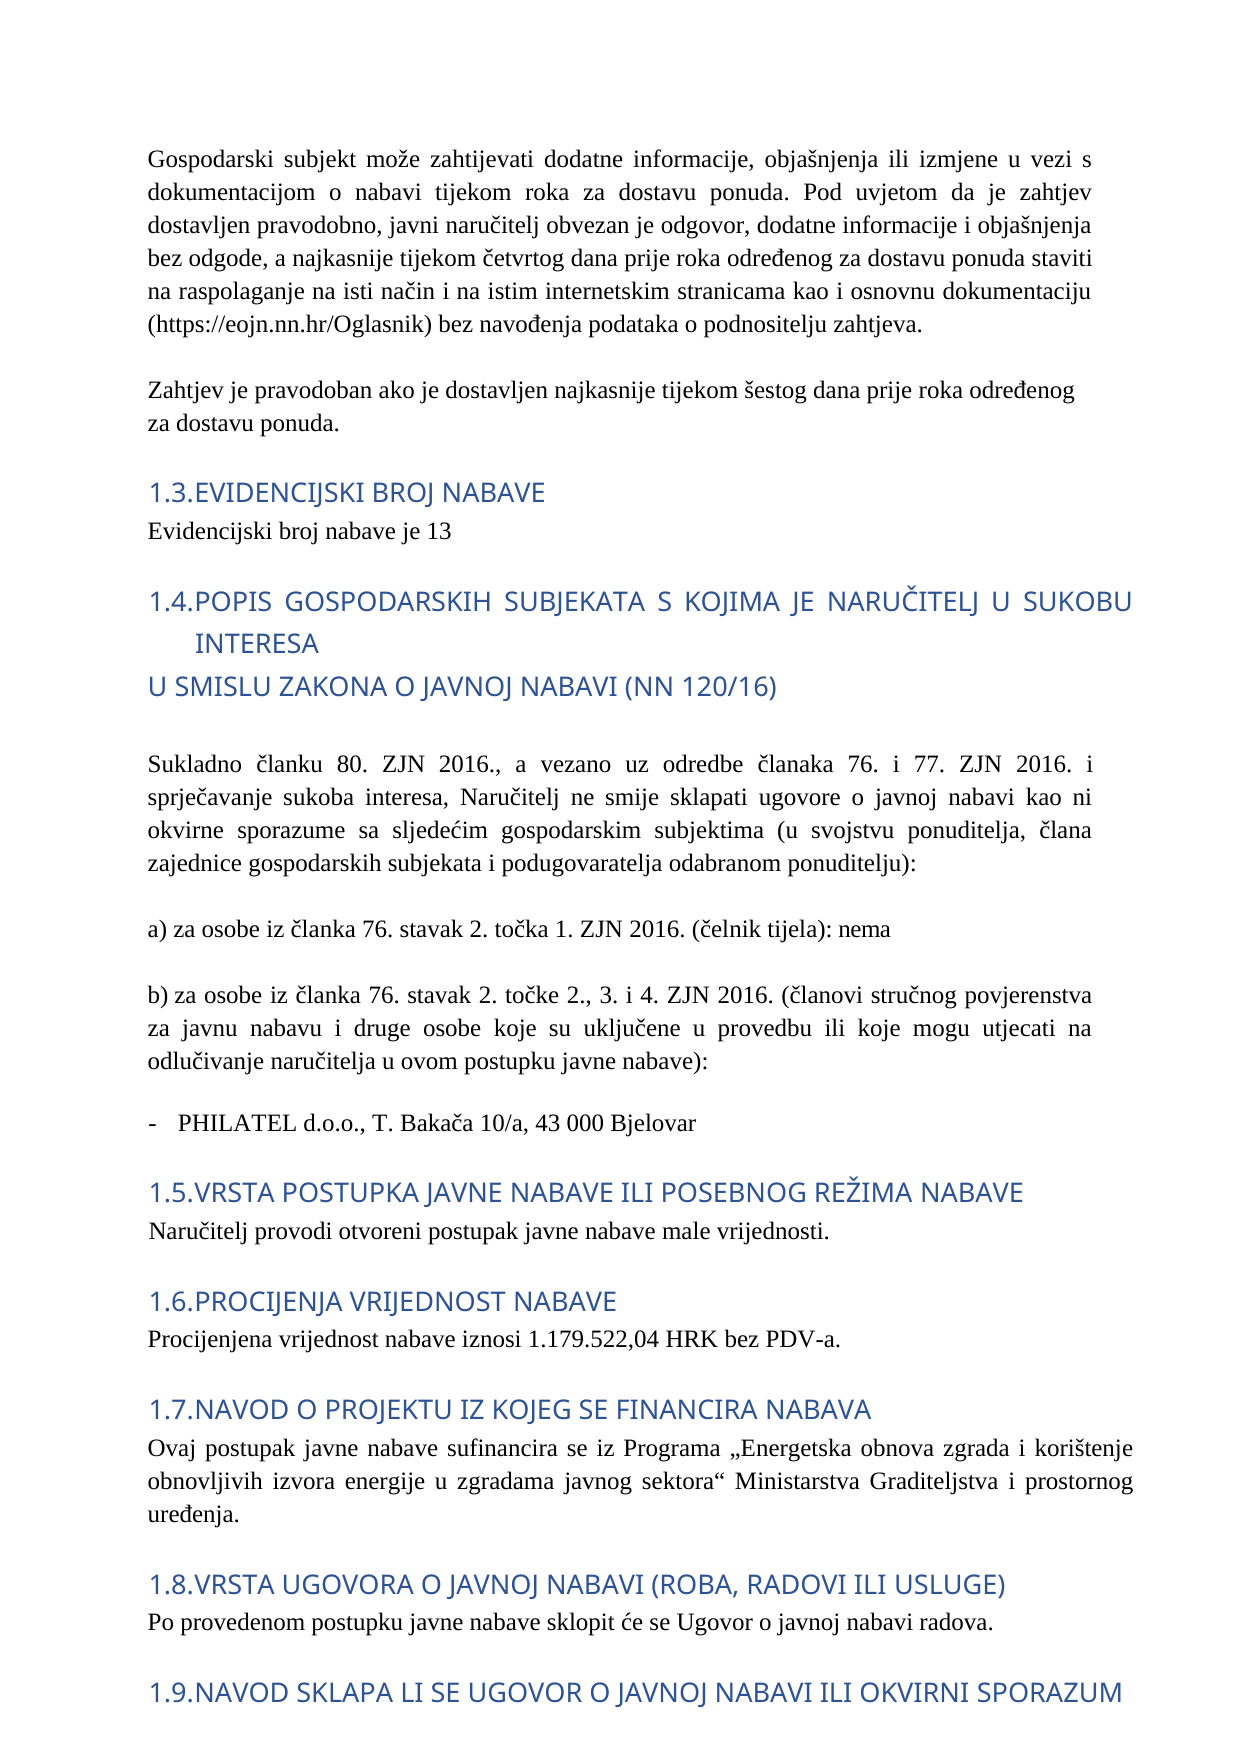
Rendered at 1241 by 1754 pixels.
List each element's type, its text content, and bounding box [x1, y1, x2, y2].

subtitle NAVOD SKLAPA LI SE UGOVOR O JAVNOJ NABAVI ILI OKVIRNI SPORAZUM [148, 1673, 1134, 1710]
subtitle PROCIJENJA VRIJEDNOST NABAVE [148, 1282, 1134, 1319]
text Naručitelj provodi otvoreni postupak javne nabave male vrijednosti. [133, 1216, 1134, 1245]
subtitle NAVOD O PROJEKTU IZ KOJEG SE FINANCIRA NABAVA [148, 1391, 1134, 1427]
text Zahtjev je pravodoban ako je dostavljen najkasnije tijekom šestog dana prije roka određenog za dostavu ponuda. [147, 375, 1093, 437]
text Ovaj postupak javne nabave sufinancira se iz Programa „Energetska obnova zgrada i korištenje obnovljivih izvora energije u zgradama javnog sektora“ Ministarstva Graditeljstva i prostornog uređenja. [147, 1433, 1134, 1528]
subtitle POPIS GOSPODARSKIH SUBJEKATA S KOJIMA JE NARUČITELJ U SUKOBU INTERESA [148, 582, 1134, 662]
subtitle VRSTA POSTUPKA JAVNE NABAVE ILI POSEBNOG REŽIMA NABAVE [148, 1174, 1134, 1211]
text Sukladno članku 80. ZJN 2016., a vezano uz odredbe članaka 76. i 77. ZJN 2016. i sprječavanje sukoba interesa, Naručitelj ne smije sklapati ugovore o javnoj nabavi kao ni okvirne sporazume sa sljedećim gospodarskim subjektima (u svojstvu ponuditelja, člana zajednice gospodarskih subjekata i podugovaratelja odabranom ponuditelju): [147, 749, 1093, 877]
text U SMISLU ZAKONA O JAVNOJ NABAVI (NN 120/16) [147, 667, 1134, 704]
subtitle EVIDENCIJSKI BROJ NABAVE [148, 474, 1134, 511]
subtitle VRSTA UGOVORA O JAVNOJ NABAVI (ROBA, RADOVI ILI USLUGE) [148, 1565, 1134, 1602]
text Po provedenom postupku javne nabave sklopit će se Ugovor o javnoj nabavi radova. [147, 1607, 1134, 1636]
list za osobe iz članka 76. stavak 2. točka 1. ZJN 2016. (čelnik tijela): nema [147, 914, 1134, 943]
list za osobe iz članka 76. stavak 2. točke 2., 3. i 4. ZJN 2016. (članovi stručnog povjerenstva za javnu nabavu i druge osobe koje su uključene u provedbu ili koje mogu utjecati na odlučivanje naručitelja u ovom postupku javne nabave): [147, 980, 1093, 1075]
text Gospodarski subjekt može zahtijevati dodatne informacije, objašnjenja ili izmjene u vezi s dokumentacijom o nabavi tijekom roka za dostavu ponuda. Pod uvjetom da je zahtjev dostavljen pravodobno, javni naručitelj obvezan je odgovor, dodatne informacije i objašnjenja bez odgode, a najkasnije tijekom četvrtog dana prije roka određenog za dostavu ponuda staviti na raspolaganje na isti način i na istim internetskim stranicama kao i osnovnu dokumentaciju (https://eojn.nn.hr/Oglasnik) bez navođenja podataka o podnositelju zahtjeva. [147, 144, 1093, 338]
text Procijenjena vrijednost nabave iznosi 1.179.522,04 HRK bez PDV-a. [147, 1324, 1134, 1353]
text Evidencijski broj nabave je 13 [147, 516, 1134, 545]
list PHILATEL d.o.o., T. Bakača 10/a, 43 000 Bjelovar [148, 1108, 1093, 1136]
